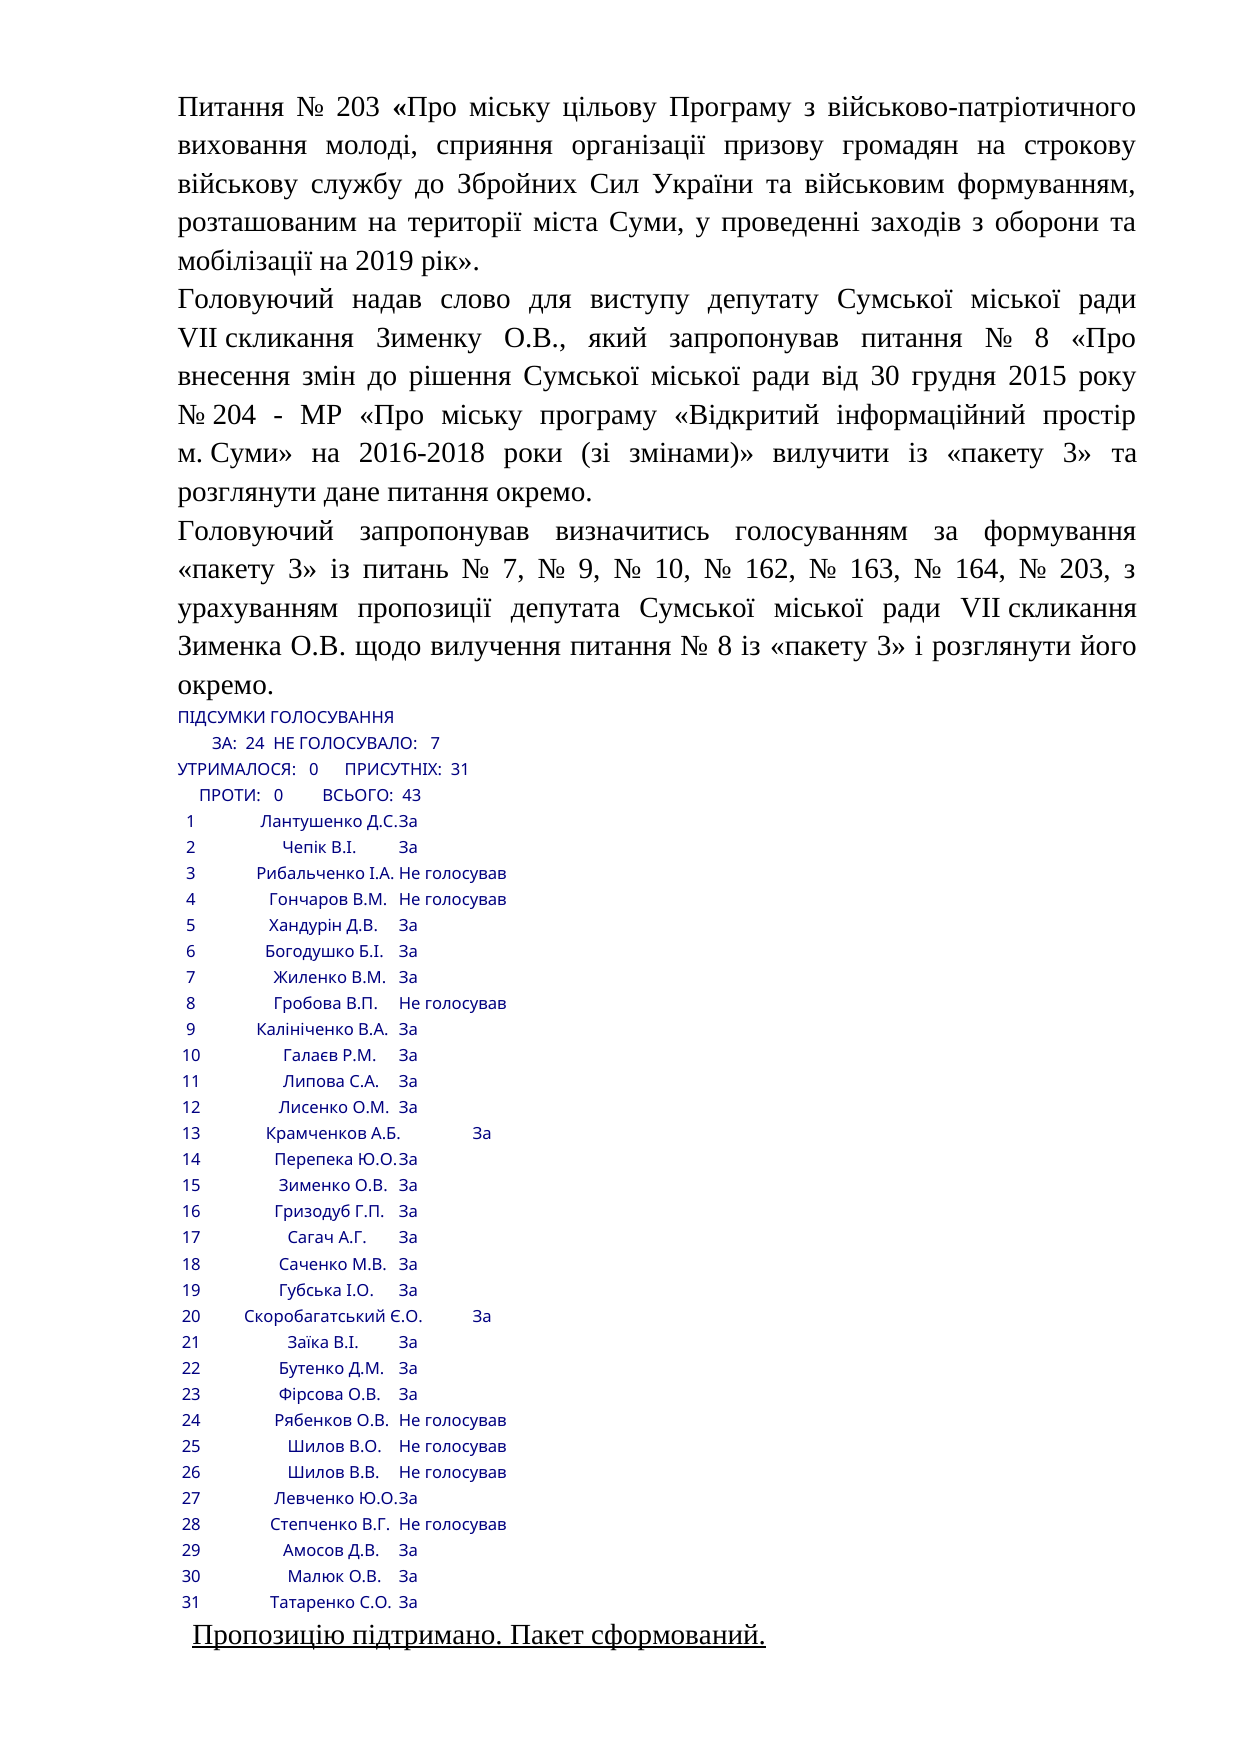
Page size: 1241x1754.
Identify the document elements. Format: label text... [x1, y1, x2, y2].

text ПІДСУМКИ ГОЛОСУВАННЯ [177, 705, 1137, 728]
text 14 Перепека Ю.О. За [177, 1148, 1137, 1171]
text Пропозицію підтримано. Пакет сформований. [192, 1617, 1137, 1650]
text 7 Жиленко В.М. За [177, 966, 1137, 988]
text 4 Гончаров В.М. Не голосував [177, 888, 1137, 910]
text 24 Рябенков О.В. Не голосував [177, 1408, 1137, 1431]
text 3 Рибальченко І.А. Не голосував [177, 862, 1137, 884]
text 11 Липова С.А. За [177, 1070, 1137, 1093]
text 18 Саченко М.В. За [177, 1252, 1137, 1275]
text УТРИМАЛОСЯ: 0 ПРИСУТНІХ: 31 [177, 757, 1137, 780]
text 29 Амосов Д.В. За [177, 1539, 1137, 1561]
text 17 Сагач А.Г. За [177, 1226, 1137, 1249]
text 10 Галаєв Р.М. За [177, 1044, 1137, 1067]
text Головуючий запропонував визначитись голосуванням за формування «пакету 3» із питань № 7, № 9, № 10, № 162, № 163, № 164, № 203, з урахуванням пропозиції депутата Сумської міської ради VII скликання Зименка О.В. щодо вилучення питання № 8 із «пакету 3» і розглянути його окремо. [177, 513, 1137, 700]
text ЗА: 24 НЕ ГОЛОСУВАЛО: 7 [177, 731, 1137, 754]
text 30 Малюк О.В. За [177, 1565, 1137, 1587]
text 22 Бутенко Д.М. За [177, 1356, 1137, 1379]
text 31 Татаренко С.О. За [177, 1591, 1137, 1613]
text Питання № 203 «Про міську цільову Програму з військово-патріотичного виховання молоді, сприяння організації призову громадян на строкову військову службу до Збройних Сил України та військовим формуванням, розташованим на території міста Суми, у проведенні заходів з оборони та мобілізації на 2019 рік». [177, 89, 1137, 276]
text 5 Хандурін Д.В. За [177, 914, 1137, 936]
text 23 Фірсова О.В. За [177, 1382, 1137, 1405]
text 13 Крамченков А.Б. За [177, 1122, 1137, 1145]
text 19 Губська І.О. За [177, 1278, 1137, 1301]
text 27 Левченко Ю.О. За [177, 1487, 1137, 1509]
text 25 Шилов В.О. Не голосував [177, 1434, 1137, 1457]
text 28 Степченко В.Г. Не голосував [177, 1513, 1137, 1535]
text 15 Зименко О.В. За [177, 1174, 1137, 1197]
text 26 Шилов В.В. Не голосував [177, 1461, 1137, 1483]
text 1 Лантушенко Д.С. За [177, 809, 1137, 832]
text 16 Гризодуб Г.П. За [177, 1200, 1137, 1223]
text ПРОТИ: 0 ВСЬОГО: 43 [177, 783, 1137, 806]
text 12 Лисенко О.М. За [177, 1096, 1137, 1119]
text Головуючий надав слово для виступу депутату Сумської міської ради VII скликання Зименку О.В., який запропонував питання № 8 «Про внесення змін до рішення Сумської міської ради від 30 грудня 2015 року № 204 - МР «Про міську програму «Відкритий інформаційний простір м. Суми» на 2016-2018 роки (зі змінами)» вилучити із «пакету 3» та розглянути дане питання окремо. [177, 281, 1137, 508]
text 21 Заїка В.І. За [177, 1330, 1137, 1353]
text 6 Богодушко Б.І. За [177, 940, 1137, 962]
text 9 Калініченко В.А. За [177, 1018, 1137, 1041]
text 8 Гробова В.П. Не голосував [177, 992, 1137, 1014]
text 2 Чепік В.І. За [177, 836, 1137, 858]
text 20 Скоробагатський Є.О. За [177, 1304, 1137, 1327]
